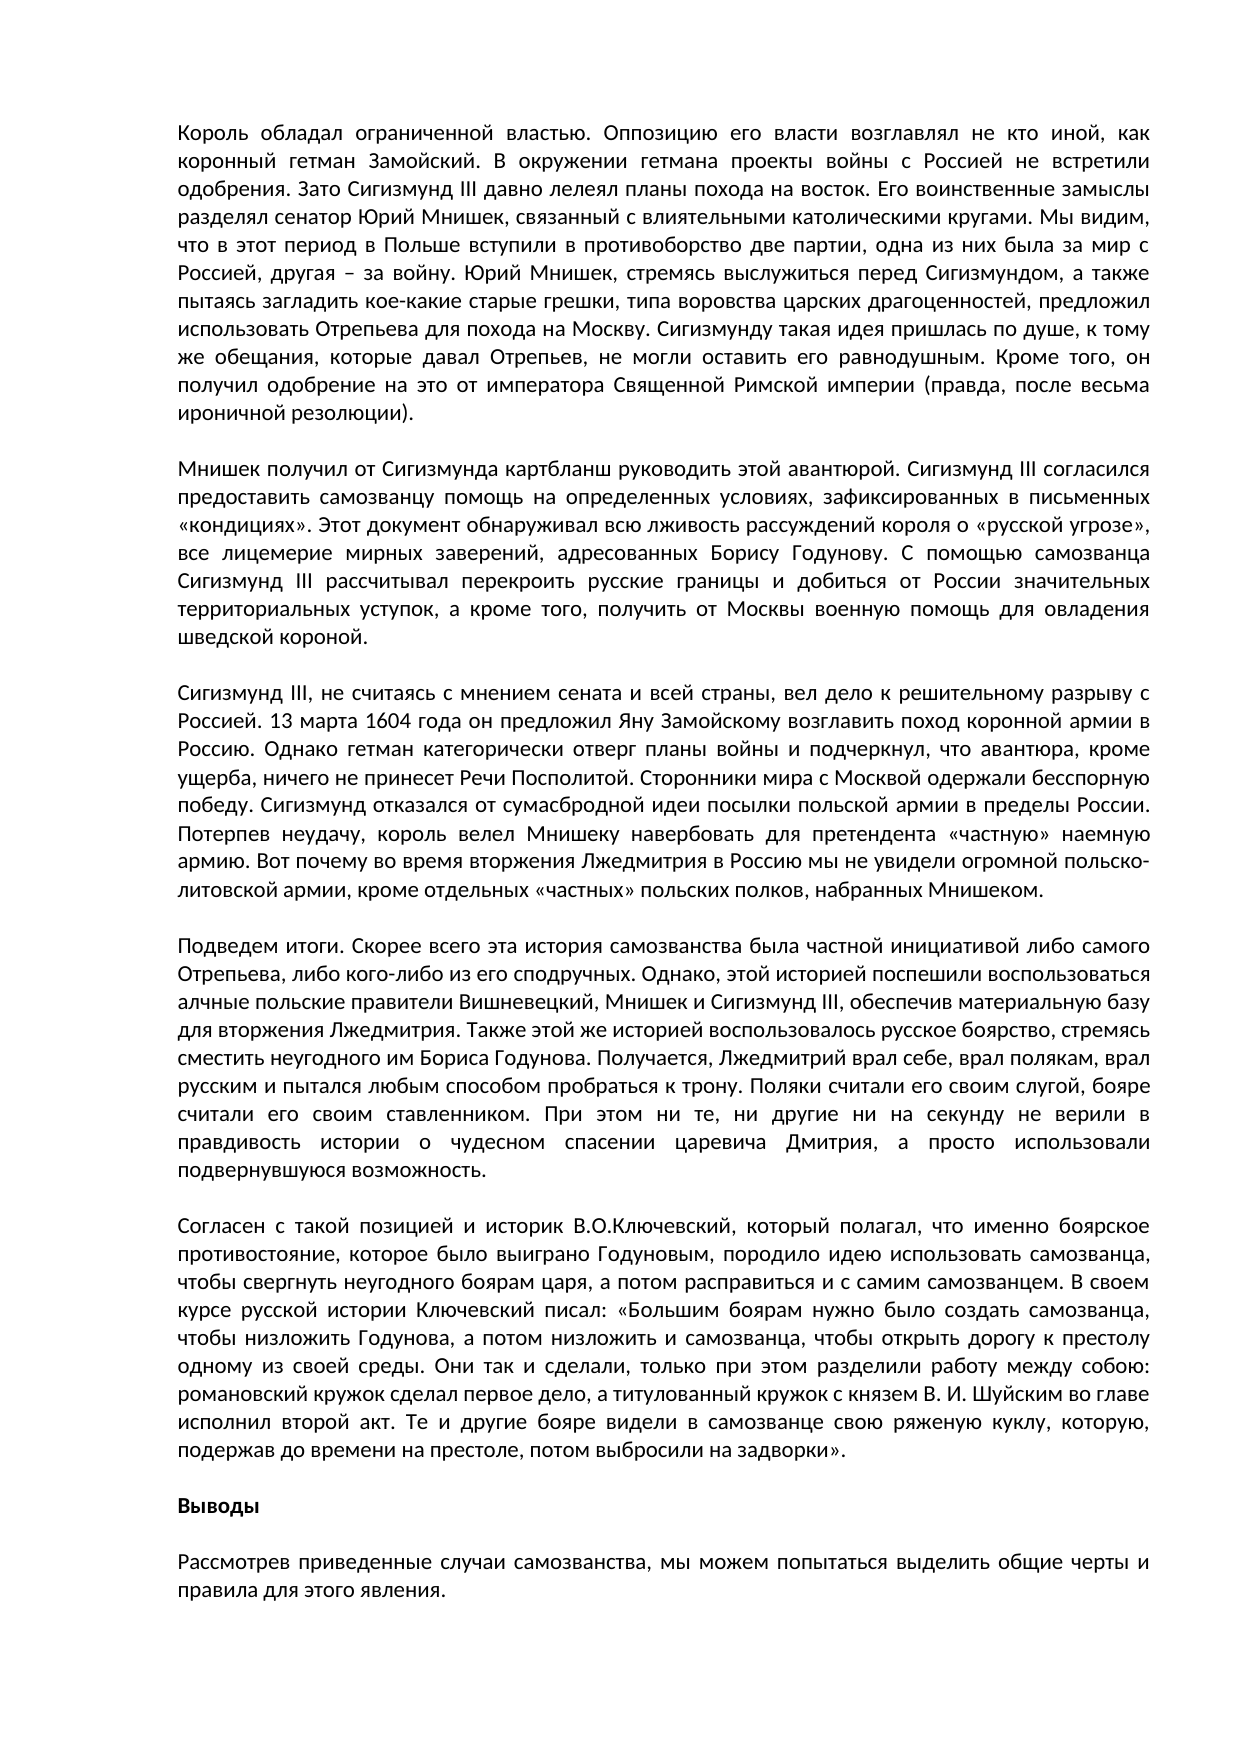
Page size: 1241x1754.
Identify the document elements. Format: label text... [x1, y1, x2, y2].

text Сигизмунд III, не считаясь с мнением сената и всей страны, вел дело к решительному разрыву с Россией. 13 марта 1604 года он предложил Яну Замойскому возглавить поход коронной армии в Россию. Однако гетман категорически отверг планы войны и подчеркнул, что авантюра, кроме ущерба, ничего не принесет Речи Посполитой. Сторонники мира с Москвой одержали бесспорную победу. Сигизмунд отказался от сумасбродной идеи посылки польской армии в пределы России. Потерпев неудачу, король велел Мнишеку навербовать для претендента «частную» наемную армию. Вот почему во время вторжения Лжедмитрия в Россию мы не увидели огромной польско-литовской армии, кроме отдельных «частных» польских полков, набранных Мнишеком. [177, 678, 1152, 903]
text Мнишек получил от Сигизмунда картбланш руководить этой авантюрой. Сигизмунд III согласился предоставить самозванцу помощь на определенных условиях, зафиксированных в письменных «кондициях». Этот документ обнаруживал всю лживость рассуждений короля о «русской угрозе», все лицемерие мирных заверений, адресованных Борису Годунову. С помощью самозванца Сигизмунд III рассчитывал перекроить русские границы и добиться от России значительных территориальных уступок, а кроме того, получить от Москвы военную помощь для овладения шведской короной. [177, 454, 1152, 651]
text Согласен с такой позицией и историк В.О.Ключевский, который полагал, что именно боярское противостояние, которое было выиграно Годуновым, породило идею использовать самозванца, чтобы свергнуть неугодного боярам царя, а потом расправиться и с самим самозванцем. В своем курсе русской истории Ключевский писал: «Большим боярам нужно было создать самозванца, чтобы низложить Годунова, а потом низложить и самозванца, чтобы открыть дорогу к престолу одному из своей среды. Они так и сделали, только при этом разделили работу между собою: романовский кружок сделал первое дело, а титулованный кружок с князем В. И. Шуйским во главе исполнил второй акт. Те и другие бояре видели в самозванце свою ряженую куклу, которую, подержав до времени на престоле, потом выбросили на задворки». [177, 1211, 1152, 1463]
text Подведем итоги. Скорее всего эта история самозванства была частной инициативой либо самого Отрепьева, либо кого-либо из его сподручных. Однако, этой историей поспешили воспользоваться алчные польские правители Вишневецкий, Мнишек и Сигизмунд III, обеспечив материальную базу для вторжения Лжедмитрия. Также этой же историей воспользовалось русское боярство, стремясь сместить неугодного им Бориса Годунова. Получается, Лжедмитрий врал себе, врал полякам, врал русским и пытался любым способом пробраться к трону. Поляки считали его своим слугой, бояре считали его своим ставленником. При этом ни те, ни другие ни на секунду не верили в правдивость истории о чудесном спасении царевича Дмитрия, а просто использовали подвернувшуюся возможность. [177, 931, 1152, 1183]
text Рассмотрев приведенные случаи самозванства, мы можем попытаться выделить общие черты и правила для этого явления. [177, 1547, 1152, 1603]
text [177, 118, 1152, 426]
text Выводы [177, 1491, 1152, 1519]
